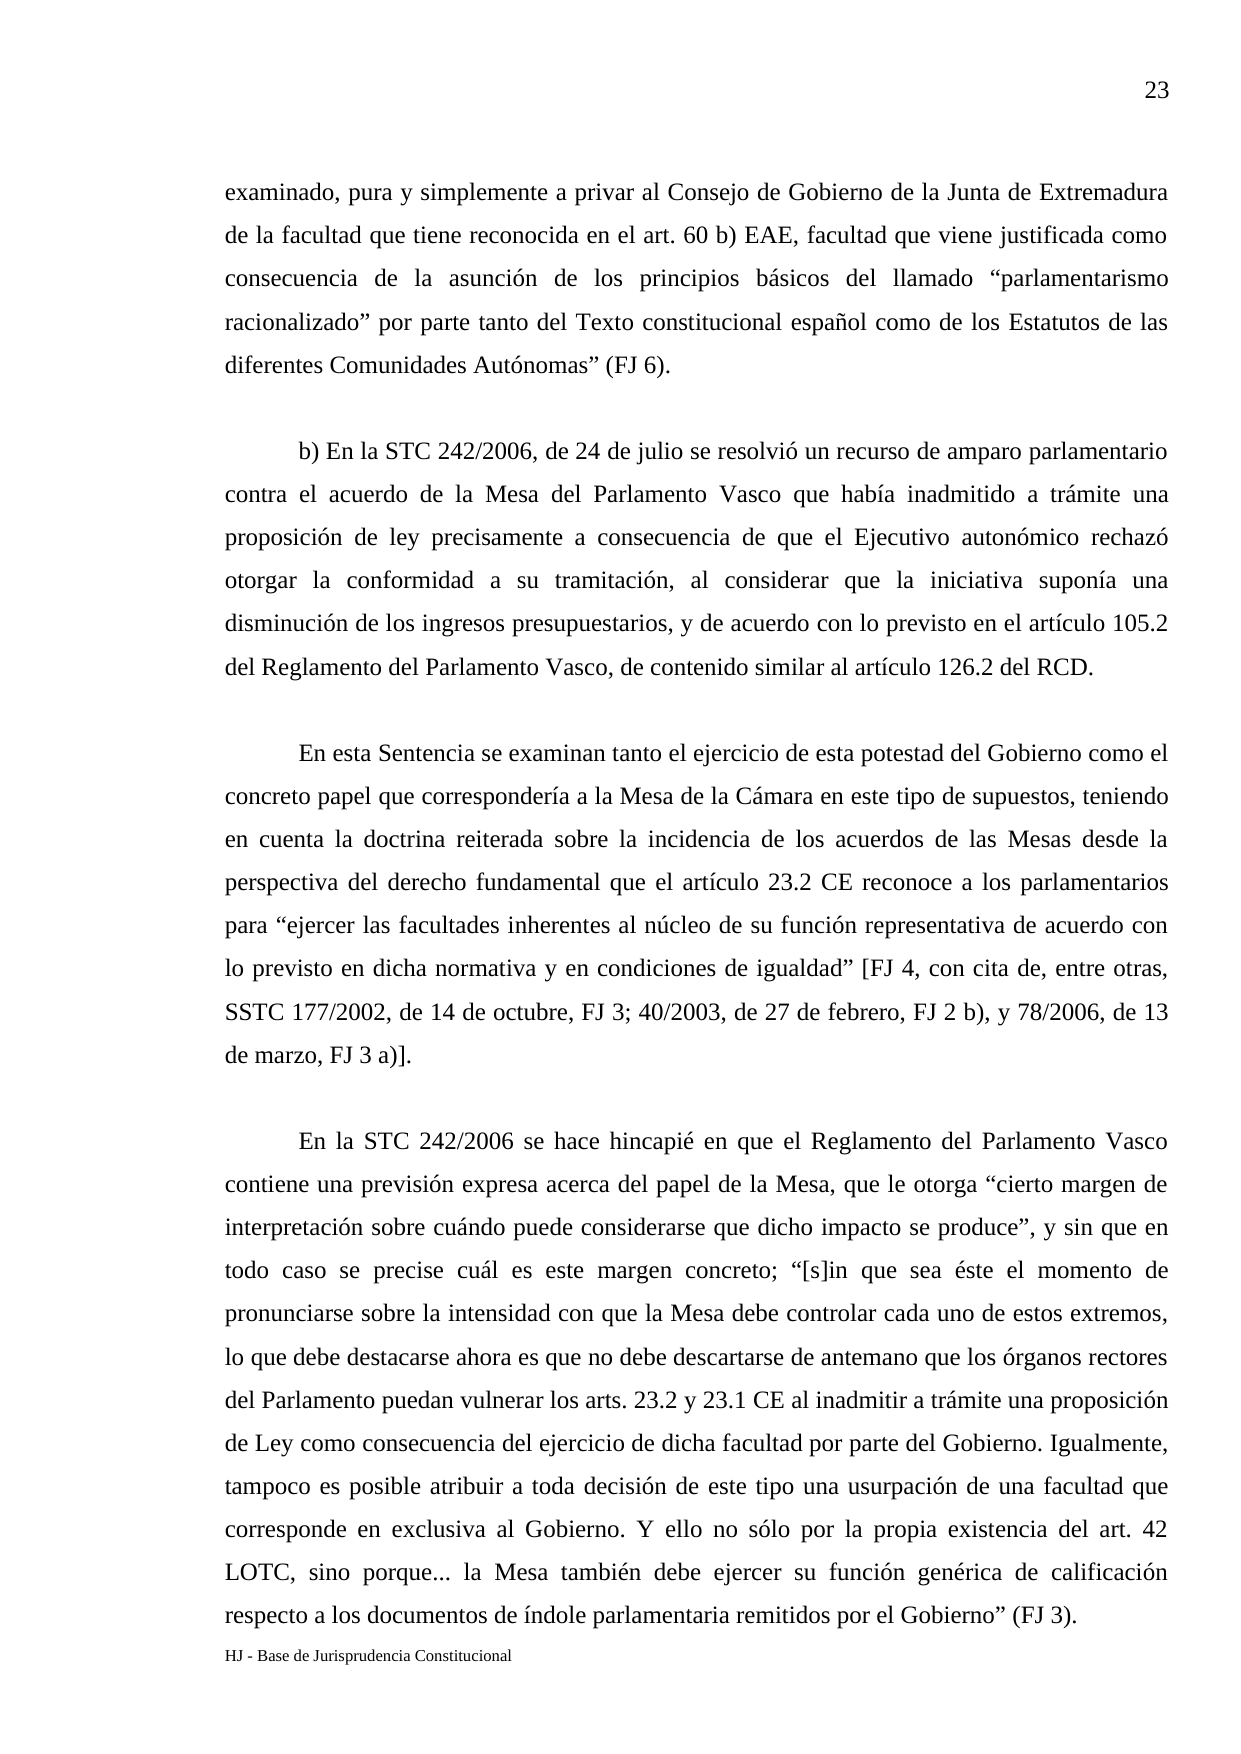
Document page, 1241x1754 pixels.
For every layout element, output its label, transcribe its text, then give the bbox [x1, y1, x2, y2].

text En esta Sentencia se examinan tanto el ejercicio de esta potestad del Gobierno como el concreto papel que correspondería a la Mesa de la Cámara en este tipo de supuestos, teniendo en cuenta la doctrina reiterada sobre la incidencia de los acuerdos de las Mesas desde la perspectiva del derecho fundamental que el artículo 23.2 CE reconoce a los parlamentarios para “ejercer las facultades inherentes al núcleo de su función representativa de acuerdo con lo previsto en dicha normativa y en condiciones de igualdad” [FJ 4, con cita de, entre otras, SSTC 177/2002, de 14 de octubre, FJ 3; 40/2003, de 27 de febrero, FJ 2 b), y 78/2006, de 13 de marzo, FJ 3 a)]. [224, 738, 1169, 1068]
text b) En la STC 242/2006, de 24 de julio se resolvió un recurso de amparo parlamentario contra el acuerdo de la Mesa del Parlamento Vasco que había inadmitido a trámite una proposición de ley precisamente a consecuencia de que el Ejecutivo autonómico rechazó otorgar la conformidad a su tramitación, al considerar que la iniciativa suponía una disminución de los ingresos presupuestarios, y de acuerdo con lo previsto en el artículo 105.2 del Reglamento del Parlamento Vasco, de contenido similar al artículo 126.2 del RCD. [224, 436, 1169, 680]
text En la STC 242/2006 se hace hincapié en que el Reglamento del Parlamento Vasco contiene una previsión expresa acerca del papel de la Mesa, que le otorga “cierto margen de interpretación sobre cuándo puede considerarse que dicho impacto se produce”, y sin que en todo caso se precise cuál es este margen concreto; “[s]in que sea éste el momento de pronunciarse sobre la intensidad con que la Mesa debe controlar cada uno de estos extremos, lo que debe destacarse ahora es que no debe descartarse de antemano que los órganos rectores del Parlamento puedan vulnerar los arts. 23.2 y 23.1 CE al inadmitir a trámite una proposición de Ley como consecuencia del ejercicio de dicha facultad por parte del Gobierno. Igualmente, tampoco es posible atribuir a toda decisión de este tipo una usurpación de una facultad que corresponde en exclusiva al Gobierno. Y ello no sólo por la propia existencia del art. 42 LOTC, sino porque... la Mesa también debe ejercer su función genérica de calificación respecto a los documentos de índole parlamentaria remitidos por el Gobierno” (FJ 3). [224, 1126, 1169, 1629]
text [224, 177, 1169, 378]
